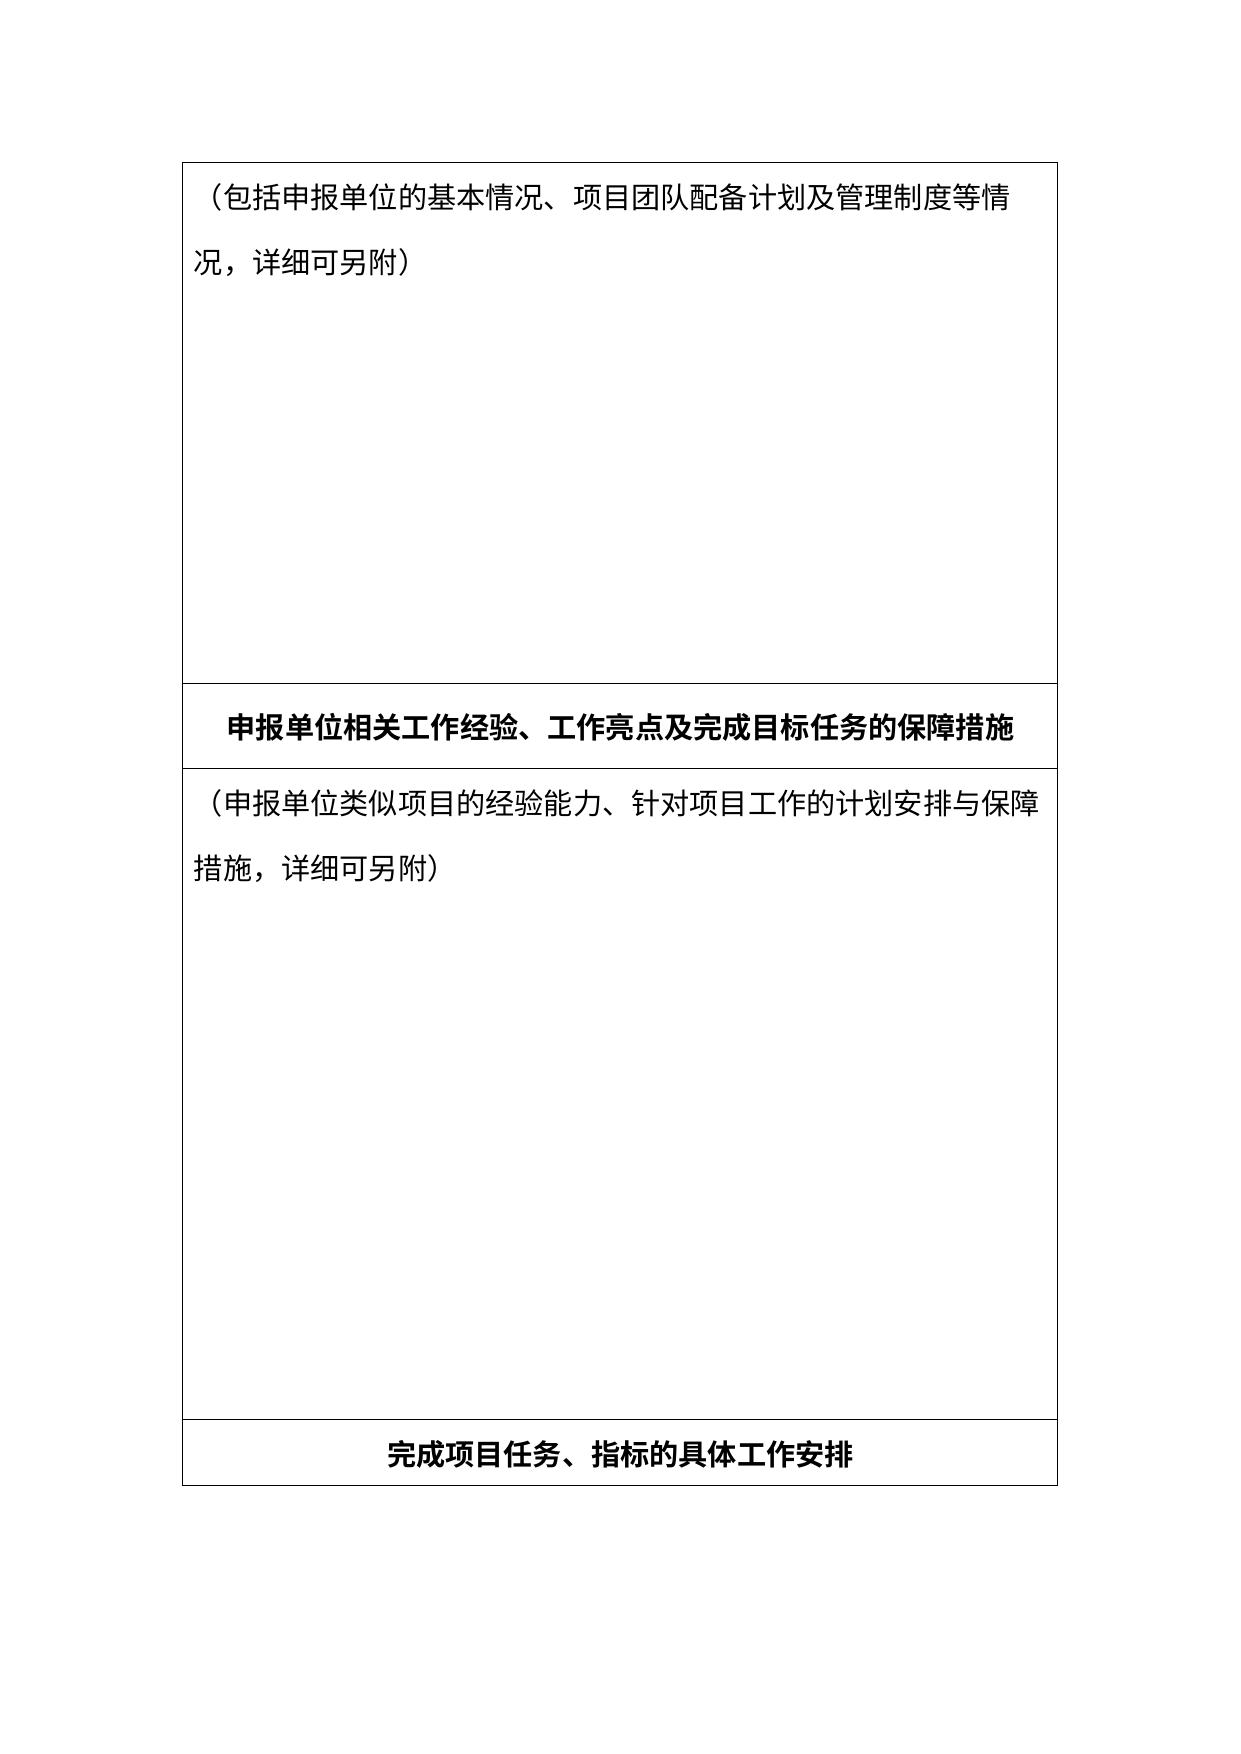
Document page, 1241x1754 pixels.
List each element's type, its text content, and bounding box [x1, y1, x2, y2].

table_cell （包括申报单位的基本情况、项目团队配备计划及管理制度等情况，详细可另附） [183, 163, 1057, 683]
table_cell （申报单位类似项目的经验能力、针对项目工作的计划安排与保障措施，详细可另附） [183, 769, 1057, 1419]
table_cell 完成项目任务、指标的具体工作安排 [183, 1420, 1057, 1485]
table_cell 申报单位相关工作经验、工作亮点及完成目标任务的保障措施 [183, 684, 1057, 768]
